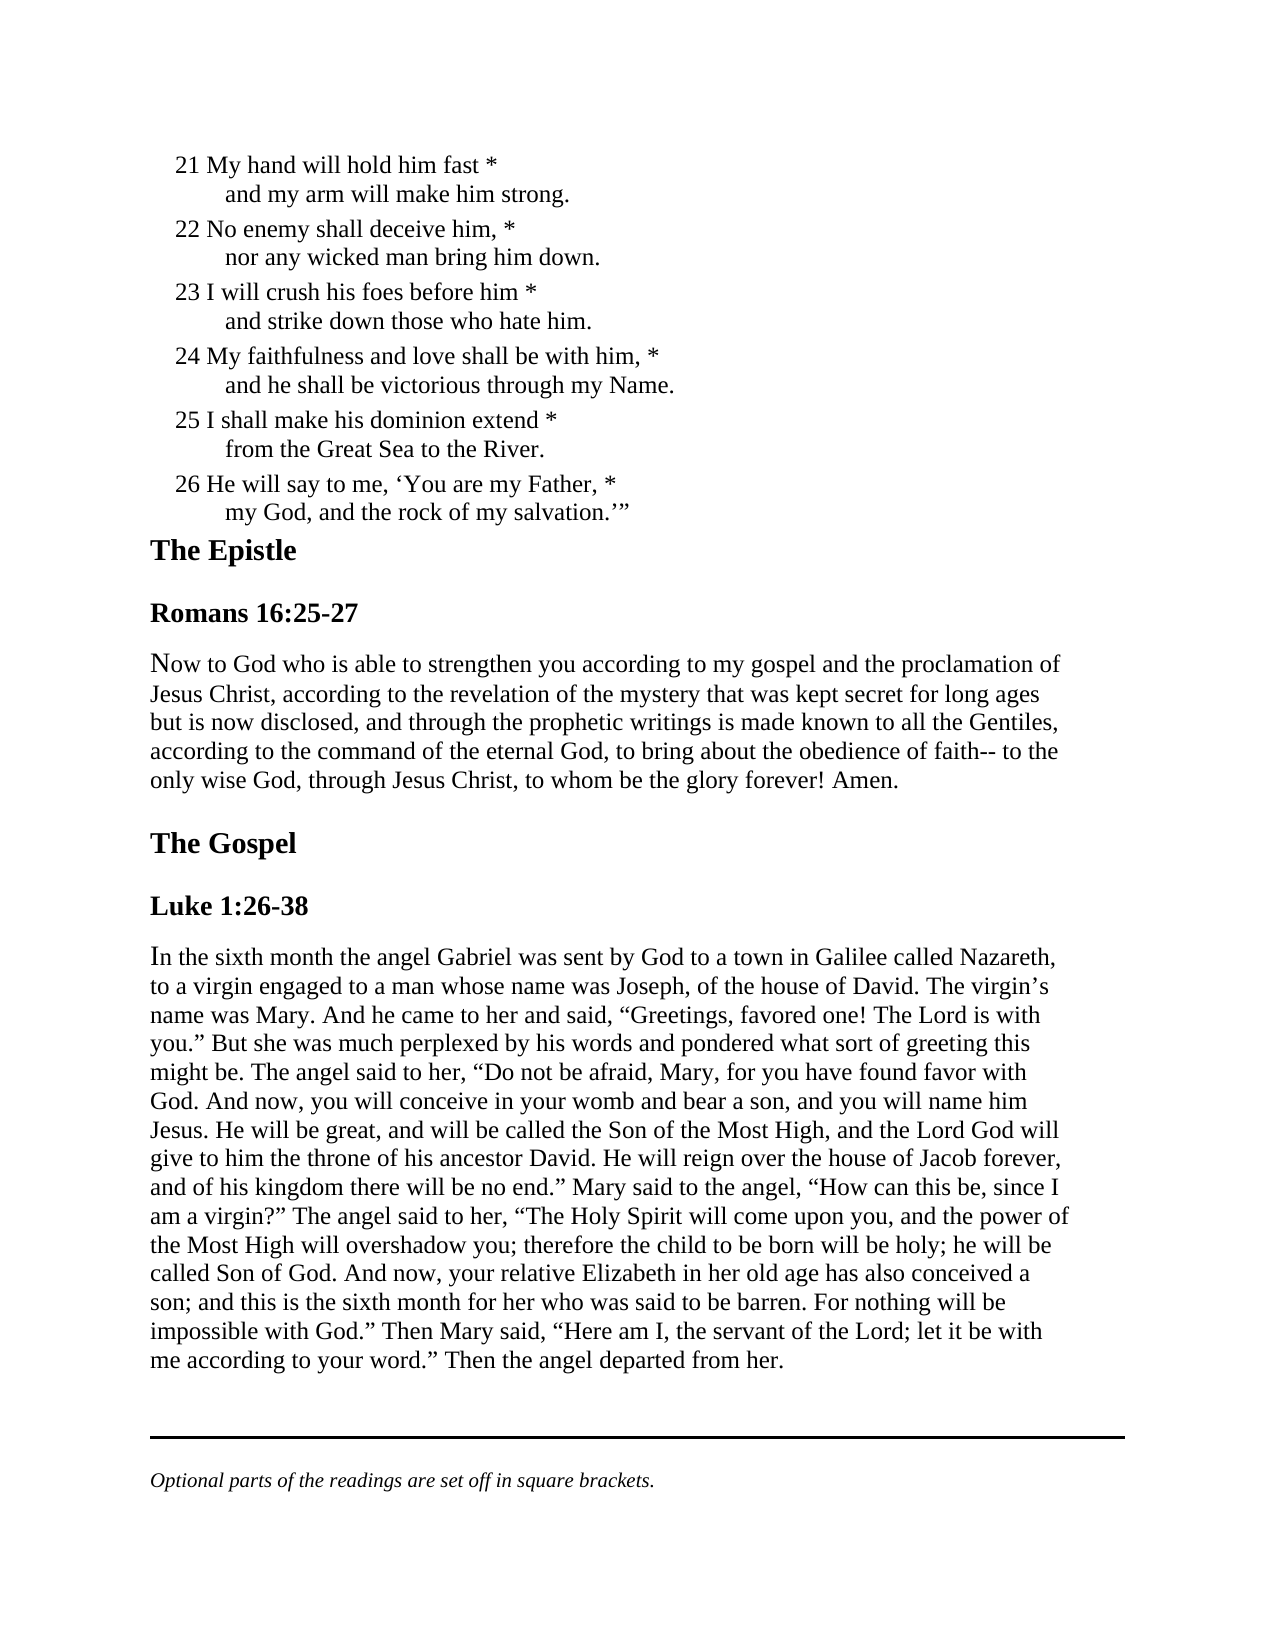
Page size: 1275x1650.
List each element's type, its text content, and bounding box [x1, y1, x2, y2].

text Romans 16:25-27 [150, 596, 1125, 629]
text The Epistle [150, 532, 1075, 567]
text The Gospel [150, 825, 1125, 859]
text Luke 1:26-38 [150, 889, 1125, 921]
text 21 My hand will hold him fast * and my arm will make him strong. [175, 150, 1075, 207]
text 25 I shall make his dominion extend * from the Great Sea to the River. [175, 405, 1075, 462]
text Optional parts of the readings are set off in square brackets. [150, 1468, 1125, 1492]
text 22 No enemy shall deceive him, * nor any wicked man bring him down. [175, 214, 1075, 271]
text 26 He will say to me, ‘You are my Father, * my God, and the rock of my salvation.’” [175, 469, 1075, 526]
text Now to God who is able to strengthen you according to my gospel and the proclamation of Jesus Christ, according to the revelation of the mystery that was kept secret for long ages but is now disclosed, and through the prophetic writings is made known to all the Gentiles, according to the command of the eternal God, to bring about the obedience of faith-- to the only wise God, through Jesus Christ, to whom be the glory forever! Amen. [150, 646, 1075, 794]
text 24 My faithfulness and love shall be with him, * and he shall be victorious through my Name. [175, 341, 1075, 399]
text 23 I will crush his foes before him * and strike down those who hate him. [175, 277, 1075, 335]
text In the sixth month the angel Gabriel was sent by God to a town in Galilee called Nazareth, to a virgin engaged to a man whose name was Joseph, of the house of David. The virgin’s name was Mary. And he came to her and said, “Greetings, favored one! The Lord is with you.” But she was much perplexed by his words and pondered what sort of greeting this might be. The angel said to her, “Do not be afraid, Mary, for you have found favor with God. And now, you will conceive in your womb and bear a son, and you will name him Jesus. He will be great, and will be called the Son of the Most High, and the Lord God will give to him the throne of his ancestor David. He will reign over the house of Jacob forever, and of his kingdom there will be no end.” Mary said to the angel, “How can this be, since I am a virgin?” The angel said to her, “The Holy Spirit will come upon you, and the power of the Most High will overshadow you; therefore the child to be born will be holy; he will be called Son of God. And now, your relative Elizabeth in her old age has also conceived a son; and this is the sixth month for her who was said to be barren. For nothing will be impossible with God.” Then Mary said, “Here am I, the servant of the Lord; let it be with me according to your word.” Then the angel departed from her. [150, 939, 1075, 1373]
